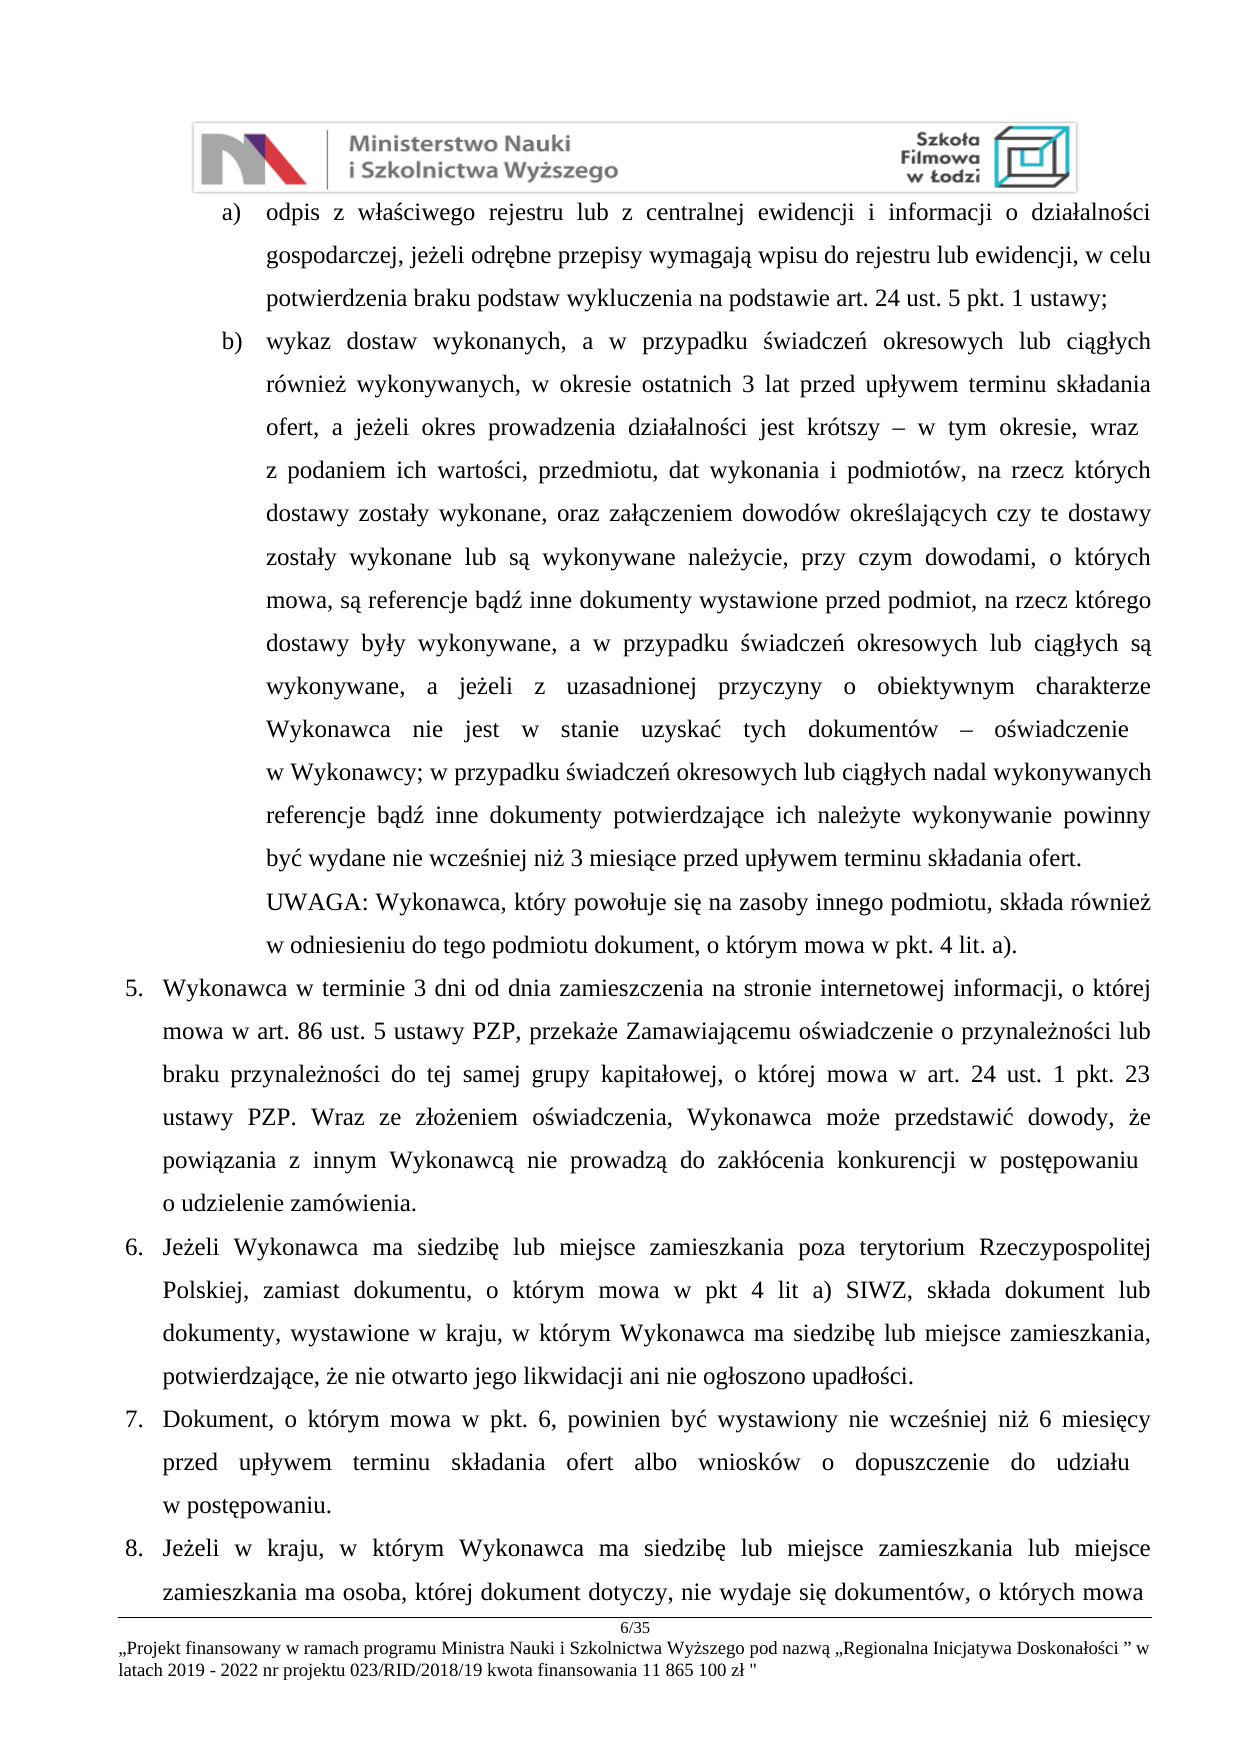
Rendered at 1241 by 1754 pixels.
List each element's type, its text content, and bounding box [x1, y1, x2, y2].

list Wykonawca w terminie 3 dni od dnia zamieszczenia na stronie internetowej informacji, o której mowa w art. 86 ust. 5 ustawy PZP, przekaże Zamawiającemu oświadczenie o przynależności lub braku przynależności do tej samej grupy kapitałowej, o której mowa w art. 24 ust. 1 pkt. 23 ustawy PZP. Wraz ze złożeniem oświadczenia, Wykonawca może przedstawić dowody, że powiązania z innym Wykonawcą nie prowadzą do zakłócenia konkurencji w postępowaniu o udzielenie zamówienia. [125, 973, 1152, 1217]
list Jeżeli Wykonawca ma siedzibę lub miejsce zamieszkania poza terytorium Rzeczypospolitej Polskiej, zamiast dokumentu, o którym mowa w pkt 4 lit a) SIWZ, składa dokument lub dokumenty, wystawione w kraju, w którym Wykonawca ma siedzibę lub miejsce zamieszkania, potwierdzające, że nie otwarto jego likwidacji ani nie ogłoszono upadłości. [125, 1232, 1152, 1390]
list wykaz dostaw wykonanych, a w przypadku świadczeń okresowych lub ciągłych również wykonywanych, w okresie ostatnich 3 lat przed upływem terminu składania ofert, a jeżeli okres prowadzenia działalności jest krótszy – w tym okresie, wraz z podaniem ich wartości, przedmiotu, dat wykonania i podmiotów, na rzecz których dostawy zostały wykonane, oraz załączeniem dowodów określających czy te dostawy zostały wykonane lub są wykonywane należycie, przy czym dowodami, o których mowa, są referencje bądź inne dokumenty wystawione przed podmiot, na rzecz którego dostawy były wykonywane, a w przypadku świadczeń okresowych lub ciągłych są wykonywane, a jeżeli z uzasadnionej przyczyny o obiektywnym charakterze Wykonawca nie jest w stanie uzyskać tych dokumentów – oświadczenie w Wykonawcy; w przypadku świadczeń okresowych lub ciągłych nadal wykonywanych referencje bądź inne dokumenty potwierdzające ich należyte wykonywanie powinny być wydane nie wcześniej niż 3 miesiące przed upływem terminu składania ofert. [222, 326, 1152, 872]
text UWAGA: Wykonawca, który powołuje się na zasoby innego podmiotu, składa również w odniesieniu do tego podmiotu dokument, o którym mowa w pkt. 4 lit. a). [266, 887, 1152, 958]
picture [188, 118, 1082, 197]
list Dokument, o którym mowa w pkt. 6, powinien być wystawiony nie wcześniej niż 6 miesięcy przed upływem terminu składania ofert albo wniosków o dopuszczenie do udziału w postępowaniu. [125, 1404, 1152, 1519]
list odpis z właściwego rejestru lub z centralnej ewidencji i informacji o działalności gospodarczej, jeżeli odrębne przepisy wymagają wpisu do rejestru lub ewidencji, w celu potwierdzenia braku podstaw wykluczenia na podstawie art. 24 ust. 5 pkt. 1 ustawy; [222, 197, 1152, 312]
